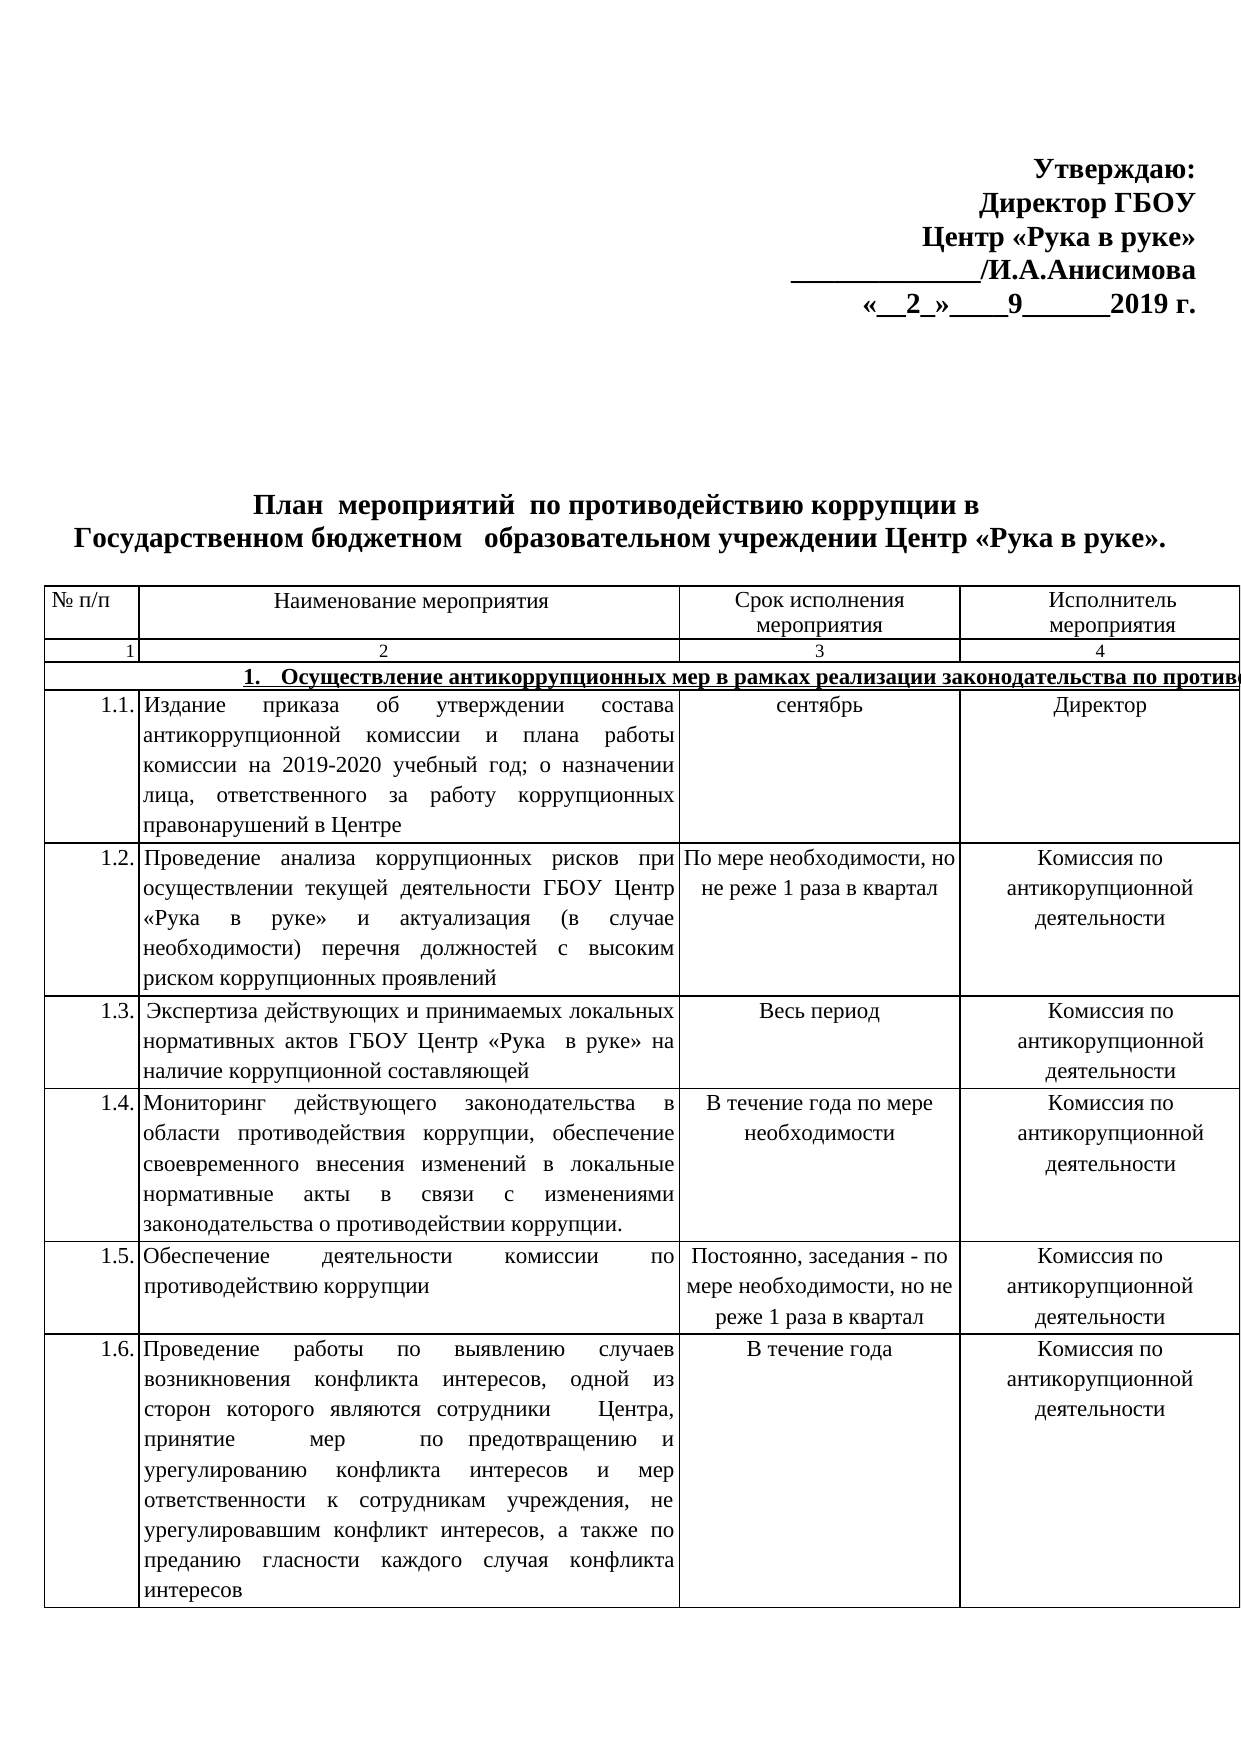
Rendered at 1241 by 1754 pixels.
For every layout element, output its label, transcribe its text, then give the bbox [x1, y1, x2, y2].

text Утверждаю: [44, 152, 1196, 185]
table_header Наименование мероприятия [140, 587, 679, 638]
table_cell 1.5. [45, 1242, 138, 1333]
table_header № п/п [45, 587, 138, 638]
table_cell Комиссия по антикорупционной деятельности [961, 844, 1239, 995]
table_cell 3 [680, 640, 959, 661]
table_cell 1 [45, 640, 138, 661]
table_cell Директор [961, 691, 1239, 842]
text «__2_»____9______2019 г. [44, 286, 1196, 319]
table_cell 2 [140, 640, 679, 661]
table_cell Весь период [680, 997, 959, 1088]
table_header Срок исполнения мероприятия [680, 587, 959, 638]
table_cell сентябрь [680, 691, 959, 842]
table_cell 1.2. [45, 844, 138, 995]
table_cell Мониторинг действующего законодательства в области противодействия коррупции, обеспечение своевременного внесения изменений в локальные нормативные акты в связи с изменениями законодательства о противодействии коррупции. [140, 1089, 679, 1241]
table_cell Проведение работы по выявлению случаев возникновения конфликта интересов, одной из сторон которого являются сотрудники Центра, принятие мер по предотвращению и урегулированию конфликта интересов и мер ответственности к сотрудникам учреждения, не урегулировавшим конфликт интересов, а также по преданию гласности каждого случая конфликта интересов [140, 1335, 679, 1607]
table_cell Комиссия по антикорупционной деятельности [961, 1242, 1239, 1333]
table_cell Постоянно, заседания - по мере необходимости, но не реже 1 раза в квартал [680, 1242, 959, 1333]
table_header Исполнитель мероприятия [961, 587, 1239, 638]
table_cell Проведение анализа коррупционных рисков при осуществлении текущей деятельности ГБОУ Центр «Рука в руке» и актуализация (в случае необходимости) перечня должностей с высоким риском коррупционных проявлений [140, 844, 679, 995]
text Директор ГБОУ [44, 185, 1196, 219]
table_cell По мере необходимости, но не реже 1 раза в квартал [680, 844, 959, 995]
table_cell Обеспечение деятельности комиссии по противодействию коррупции [140, 1242, 679, 1333]
table_cell Комиссия по антикорупционной деятельности [961, 1089, 1239, 1241]
text План мероприятий по противодействию коррупции в Государственном бюджетном образовательном учреждении Центр «Рука в руке». [44, 487, 1196, 554]
table_cell В течение года [680, 1335, 959, 1607]
table_cell 1.6. [45, 1335, 138, 1607]
table_cell 4 [961, 640, 1239, 661]
table_cell 1.4. [45, 1089, 138, 1241]
table_cell Экспертиза действующих и принимаемых локальных нормативных актов ГБОУ Центр «Рука в руке» на наличие коррупционной составляющей [140, 997, 679, 1088]
table_cell Комиссия по антикорупционной деятельности [961, 997, 1239, 1088]
table_cell 1.3. [45, 997, 138, 1088]
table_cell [961, 1335, 1239, 1607]
table_cell Осуществление антикоррупционных мер в рамках реализации законодательства по противодействию коррупции [45, 663, 1239, 689]
table_cell 1.1. [45, 691, 138, 842]
table_cell Издание приказа об утверждении состава антикоррупционной комиссии и плана работы комиссии на 2019-2020 учебный год; о назначении лица, ответственного за работу коррупционных правонарушений в Центре [140, 691, 679, 842]
text Центр «Рука в руке» [44, 219, 1196, 252]
table_cell В течение года по мере необходимости [680, 1089, 959, 1241]
text _____________/И.А.Анисимова [44, 252, 1196, 286]
